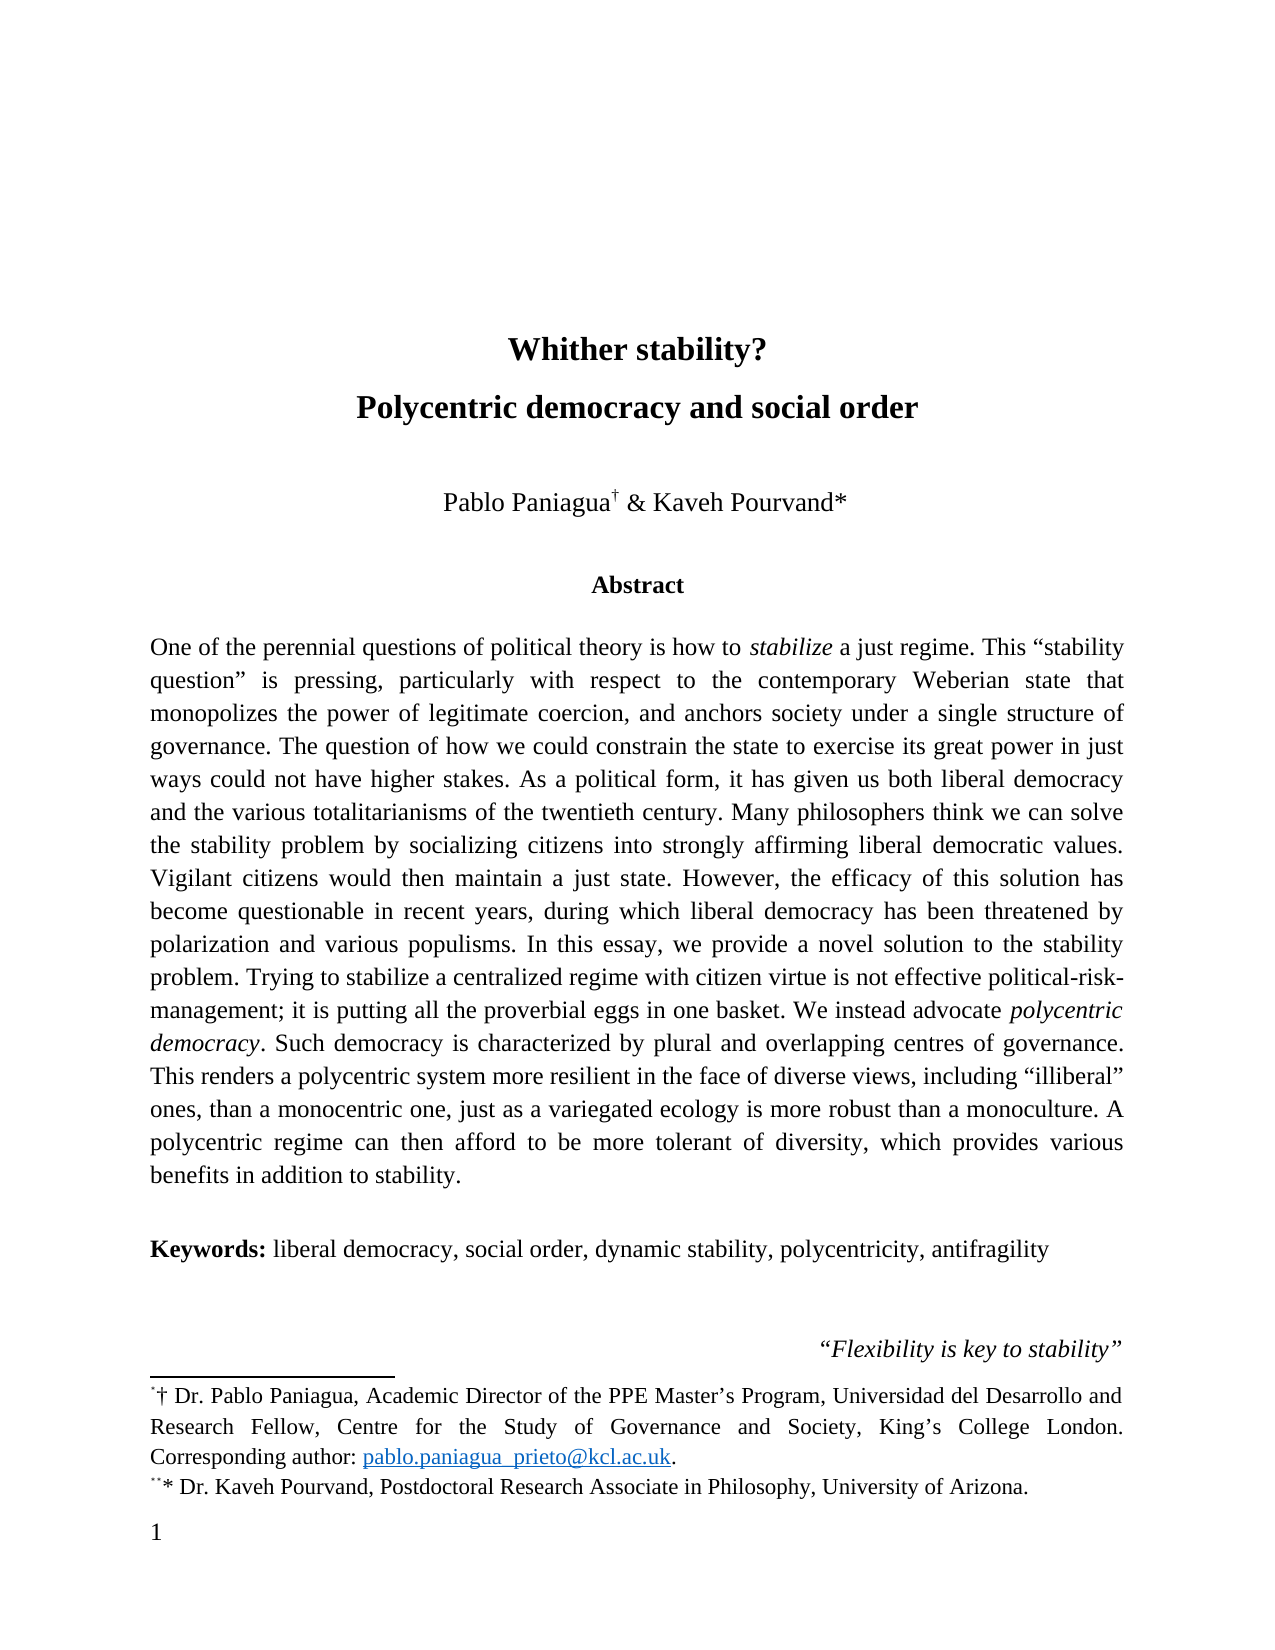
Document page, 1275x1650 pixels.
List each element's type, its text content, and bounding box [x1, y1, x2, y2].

text “Flexibility is key to stability” [150, 1334, 1125, 1362]
text Polycentric democracy and social order [150, 387, 1125, 425]
text Whither stability? [150, 329, 1125, 368]
text Pablo Paniagua†*& Kaveh Pourvand*** [165, 486, 1110, 517]
text Keywords: liberal democracy, social order, dynamic stability, polycentricity, antifragility [150, 1234, 1125, 1263]
text Abstract [150, 570, 1125, 599]
text One of the perennial questions of political theory is how to stabilize a just regime. This “stability question” is pressing, particularly with respect to the contemporary Weberian state that monopolizes the power of legitimate coercion, and anchors society under a single structure of governance. The question of how we could constrain the state to exercise its great power in just ways could not have higher stakes. As a political form, it has given us both liberal democracy and the various totalitarianisms of the twentieth century. Many philosophers think we can solve the stability problem by socializing citizens into strongly affirming liberal democratic values. Vigilant citizens would then maintain a just state. However, the efficacy of this solution has become questionable in recent years, during which liberal democracy has been threatened by polarization and various populisms. In this essay, we provide a novel solution to the stability problem. Trying to stabilize a centralized regime with citizen virtue is not effective political-risk-management; it is putting all the proverbial eggs in one basket. We instead advocate polycentric democracy. Such democracy is characterized by plural and overlapping centres of governance. This renders a polycentric system more resilient in the face of diverse views, including “illiberal” ones, than a monocentric one, just as a variegated ecology is more robust than a monoculture. A polycentric regime can then afford to be more tolerant of diversity, which provides various benefits in addition to stability. [150, 632, 1125, 1189]
